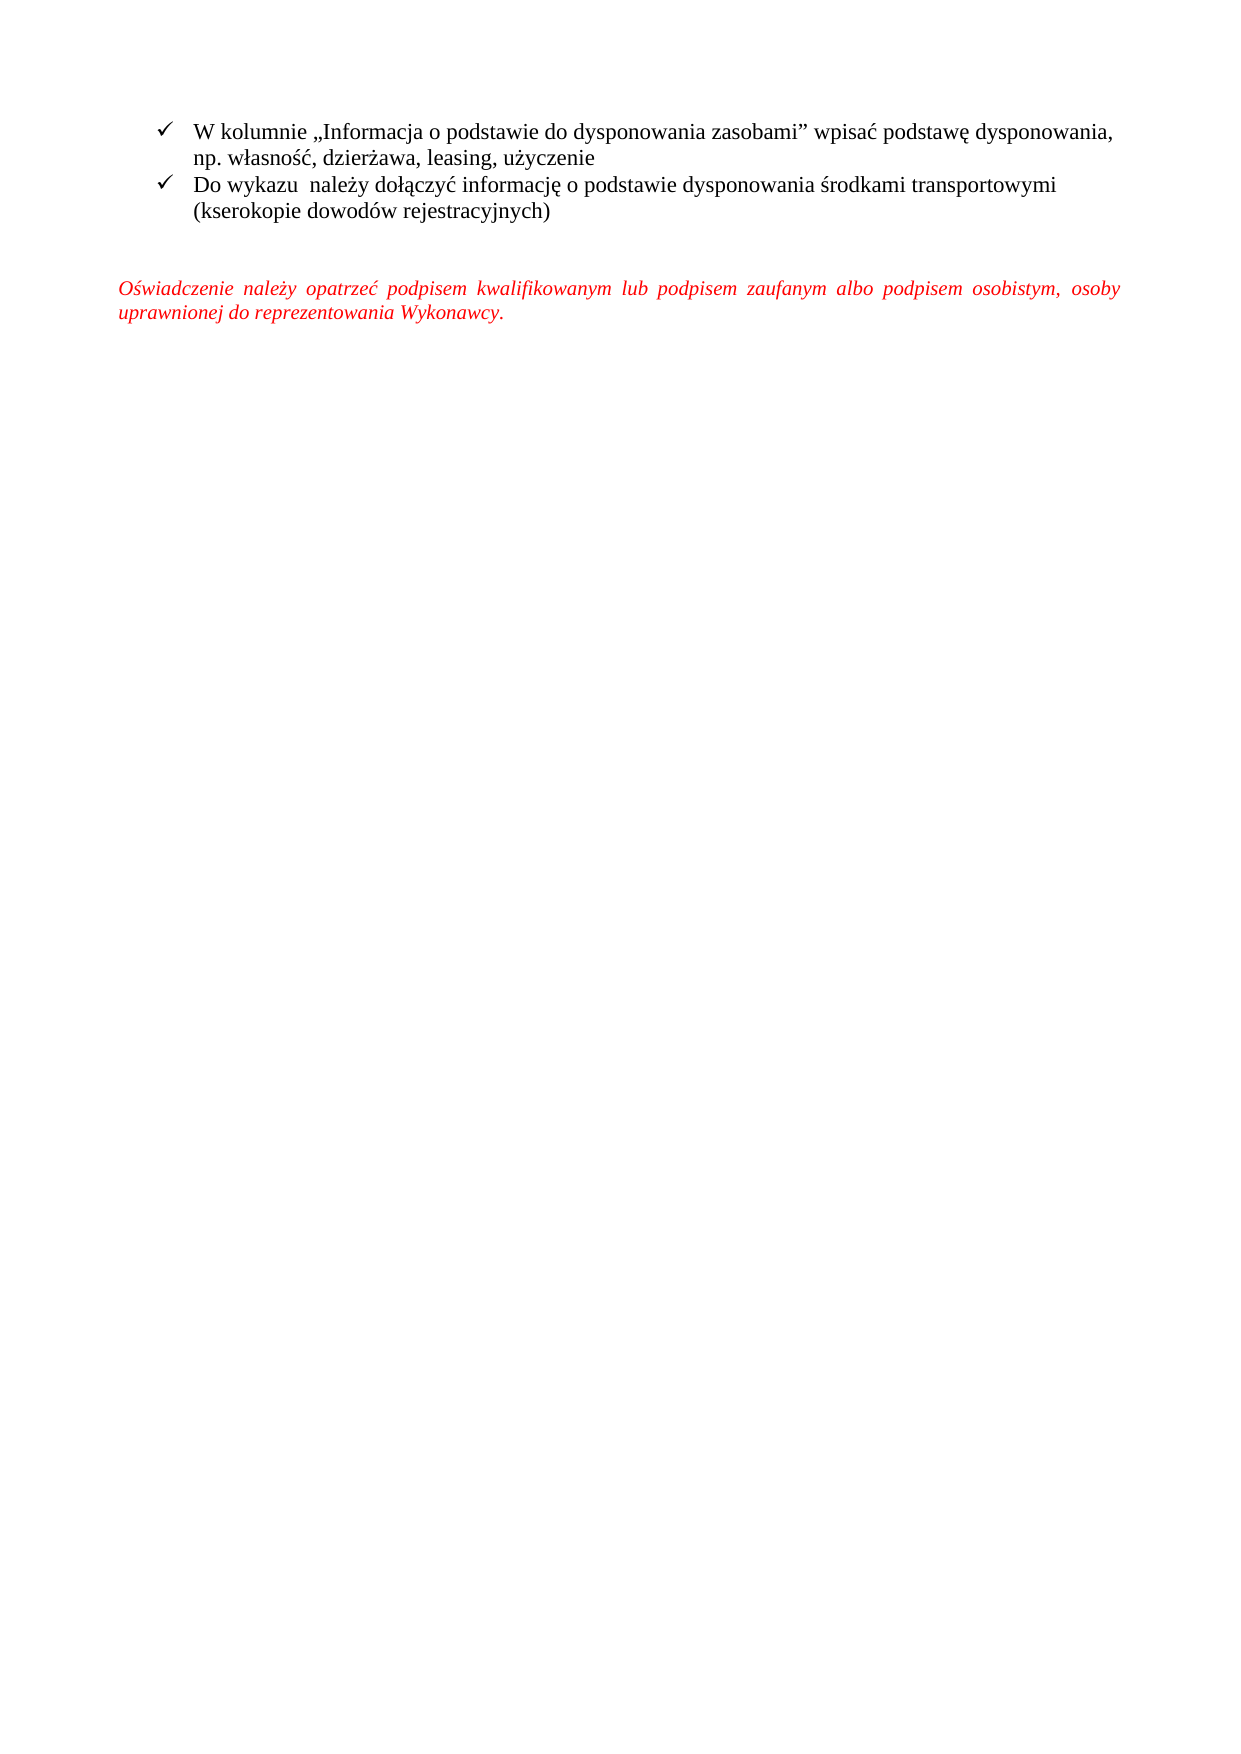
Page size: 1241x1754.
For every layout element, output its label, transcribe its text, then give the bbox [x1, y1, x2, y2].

list Do wykazu należy dołączyć informację o podstawie dysponowania środkami transportowymi (kserokopie dowodów rejestracyjnych) [156, 171, 1122, 223]
list W kolumnie „Informacja o podstawie do dysponowania zasobami” wpisać podstawę dysponowania, np. własność, dzierżawa, leasing, użyczenie [156, 118, 1122, 171]
text Oświadczenie należy opatrzeć podpisem kwalifikowanym lub podpisem zaufanym albo podpisem osobistym, osoby uprawnionej do reprezentowania Wykonawcy. [118, 276, 1122, 324]
